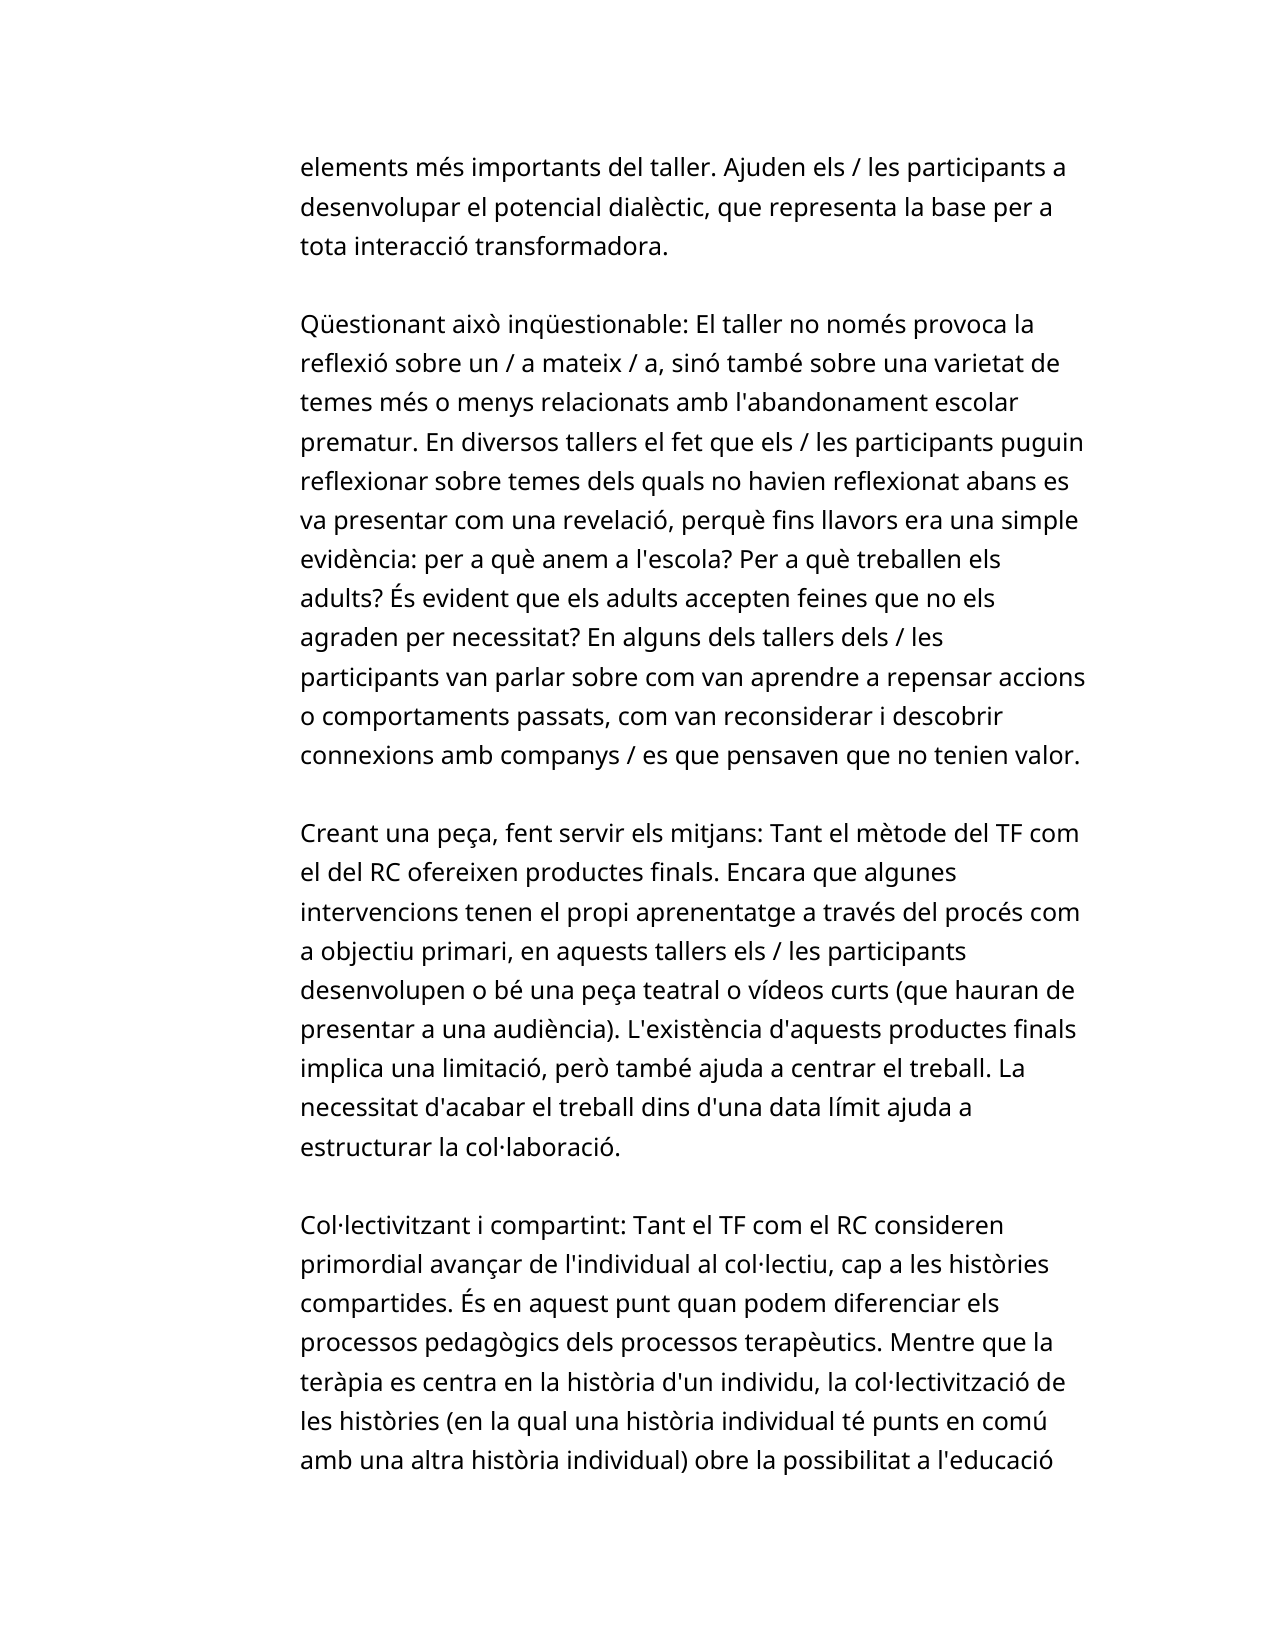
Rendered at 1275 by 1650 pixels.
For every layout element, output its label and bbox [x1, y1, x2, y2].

text [300, 150, 1087, 1477]
